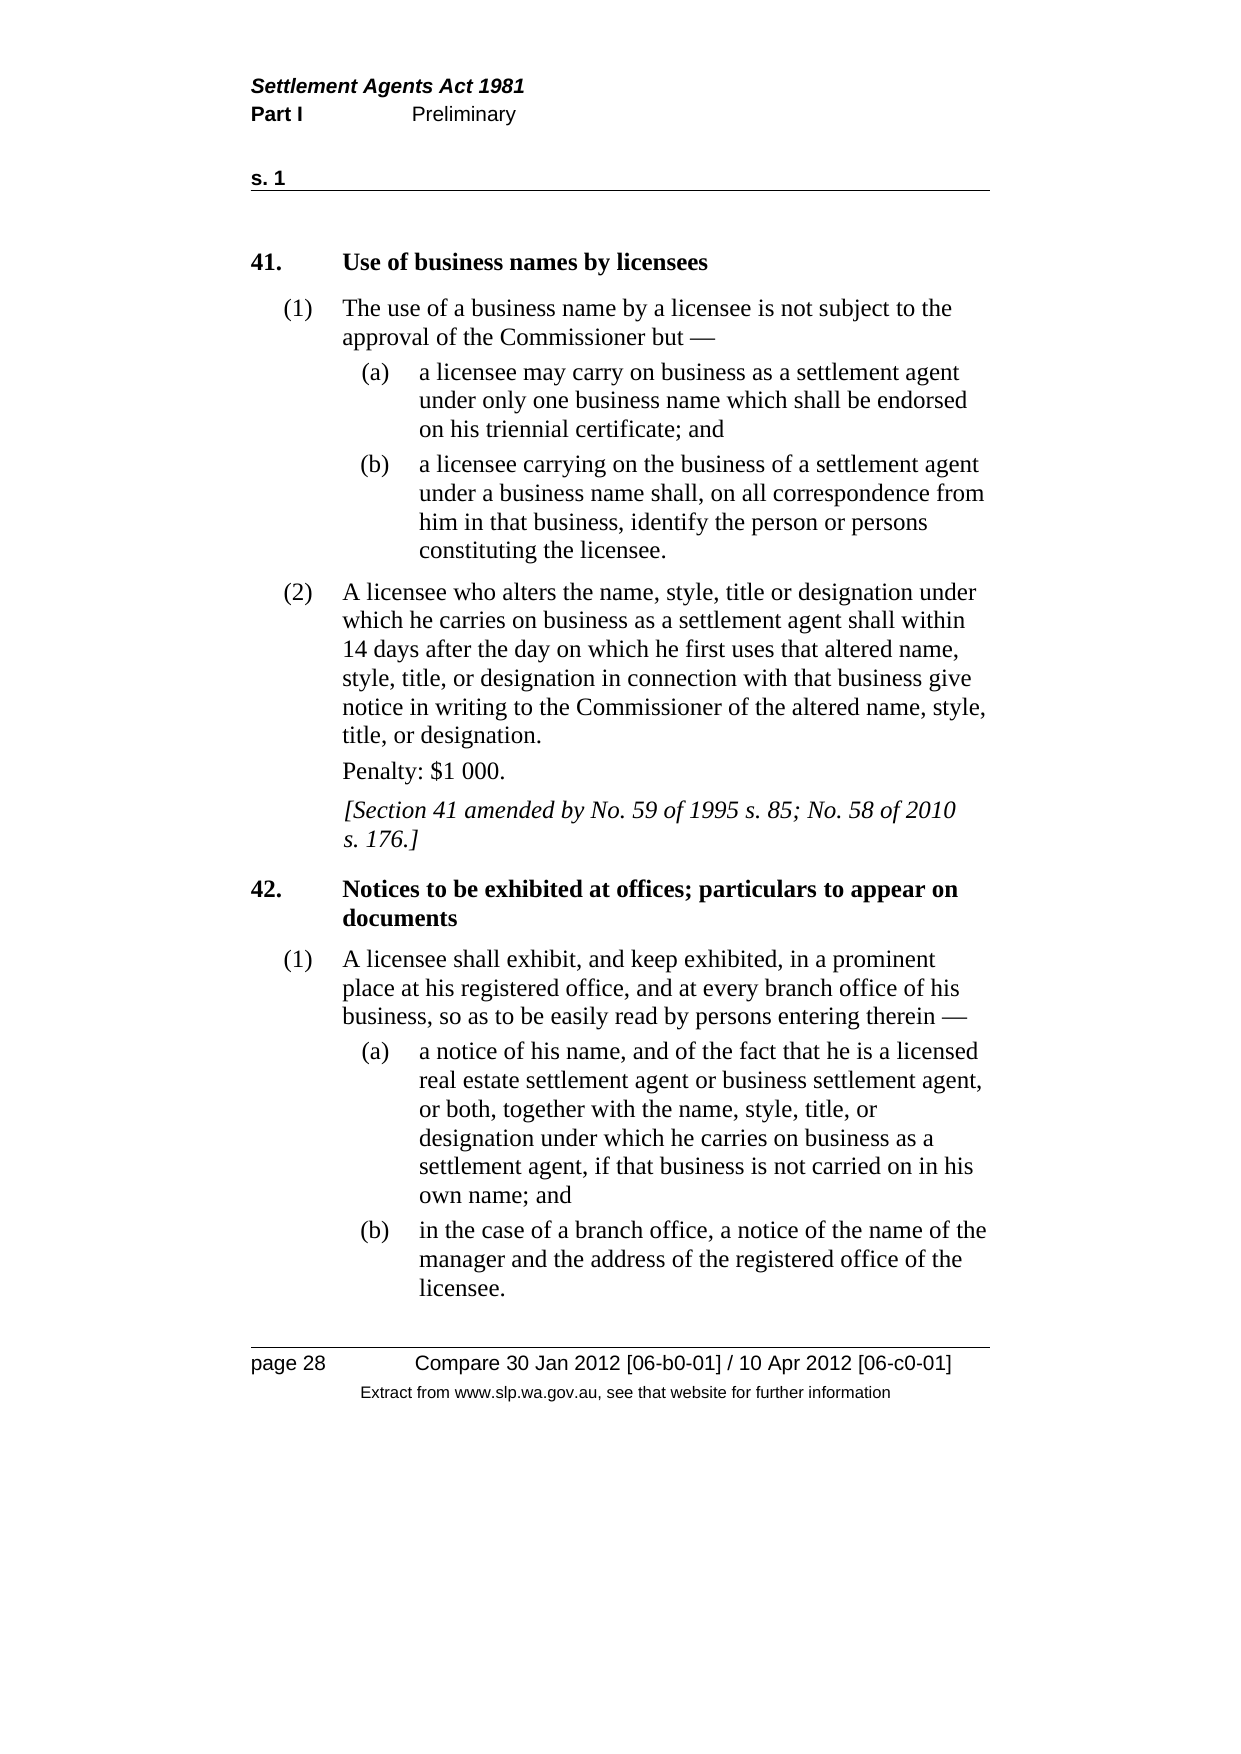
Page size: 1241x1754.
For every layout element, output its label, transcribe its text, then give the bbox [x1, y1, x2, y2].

text (2) A licensee who alters the name, style, title or designation under which he carries on business as a settlement agent shall within 14 days after the day on which he first uses that altered name, style, title, or designation in connection with that business give notice in writing to the Commissioner of the altered name, style, title, or designation. [251, 577, 990, 749]
text (a) a licensee may carry on business as a settlement agent under only one business name which shall be endorsed on his triennial certificate; and [251, 357, 990, 443]
subtitle 41. Use of business names by licensees [251, 247, 990, 276]
text (1) A licensee shall exhibit, and keep exhibited, in a prominent place at his registered office, and at every branch office of his business, so as to be easily read by persons entering therein — [251, 944, 990, 1030]
text (1) The use of a business name by a licensee is not subject to the approval of the Commissioner but — [251, 293, 990, 350]
text (b) a licensee carrying on the business of a settlement agent under a business name shall, on all correspondence from him in that business, identify the person or persons constituting the licensee. [251, 449, 990, 564]
text (a) a notice of his name, and of the fact that he is a licensed real estate settlement agent or business settlement agent, or both, together with the name, style, title, or designation under which he carries on business as a settlement agent, if that business is not carried on in his own name; and [251, 1036, 990, 1209]
text (b) in the case of a branch office, a notice of the name of the manager and the address of the registered office of the licensee. [251, 1215, 990, 1301]
subtitle 42. Notices to be exhibited at offices; particulars to appear on documents [251, 874, 990, 931]
text Penalty: $1 000. [251, 756, 990, 785]
text [Section 41 amended by No. 59 of 1995 s. 85; No. 58 of 2010 s. 176.] [251, 796, 990, 853]
